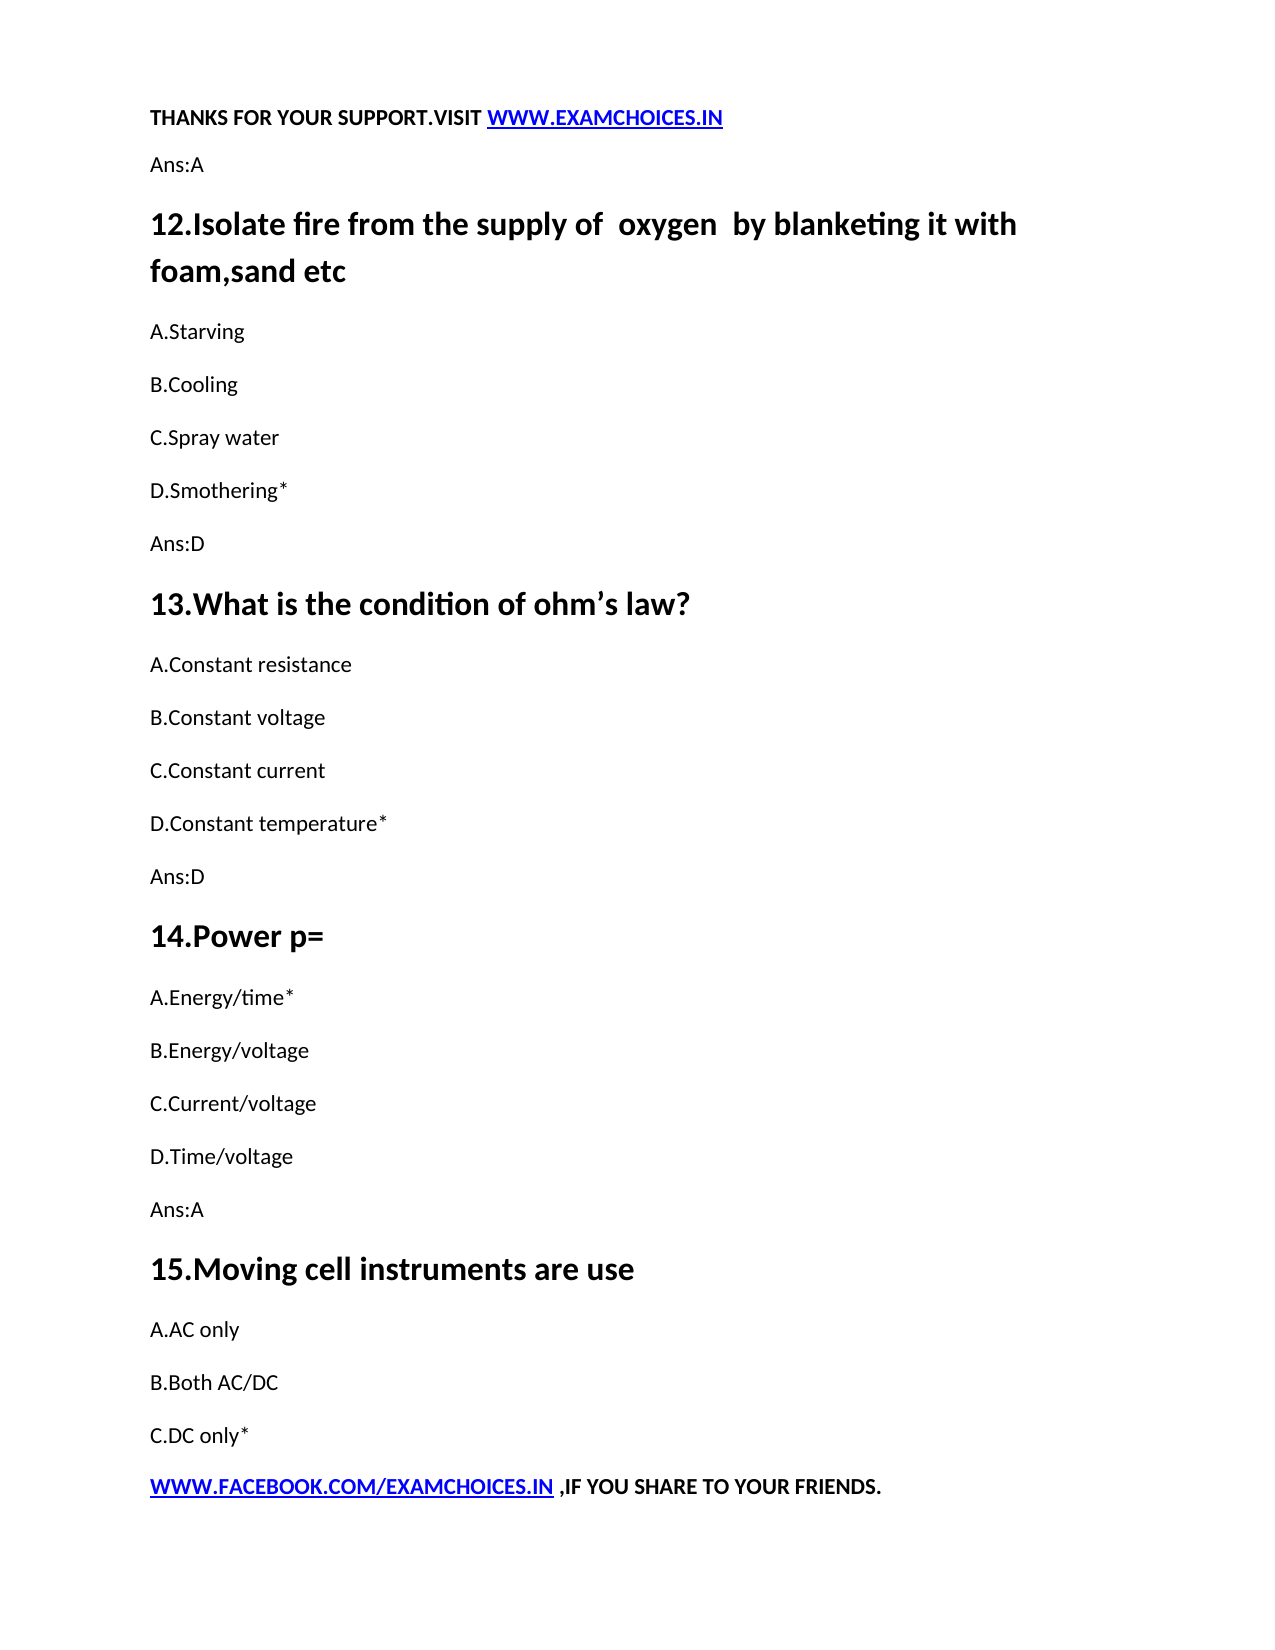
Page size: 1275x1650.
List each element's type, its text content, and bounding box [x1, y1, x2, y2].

text C.Spray water [150, 423, 1125, 451]
text A.Constant resistance [150, 650, 1125, 678]
text Ans:A [150, 1195, 1125, 1223]
text A.Starving [150, 317, 1125, 345]
text D.Smothering* [150, 476, 1125, 504]
text B.Energy/voltage [150, 1036, 1125, 1064]
text C.Constant current [150, 756, 1125, 784]
text 13.What is the condition of ohm’s law? [150, 582, 1125, 623]
text A.AC only [150, 1316, 1125, 1343]
text 12.Isolate fire from the supply of oxygen by blanketing it with foam,sand etc [150, 203, 1125, 291]
text B.Constant voltage [150, 703, 1125, 731]
text Ans:D [150, 862, 1125, 890]
text D.Constant temperature* [150, 809, 1125, 837]
text C.DC only* [150, 1422, 1125, 1449]
text 14.Power p= [150, 915, 1125, 956]
text A.Energy/time* [150, 983, 1125, 1011]
text Ans:D [150, 529, 1125, 557]
text Ans:A [150, 150, 1125, 178]
text B.Cooling [150, 370, 1125, 398]
text D.Time/voltage [150, 1142, 1125, 1170]
text B.Both AC/DC [150, 1368, 1125, 1397]
text C.Current/voltage [150, 1089, 1125, 1117]
text 15.Moving cell instruments are use [150, 1248, 1125, 1289]
